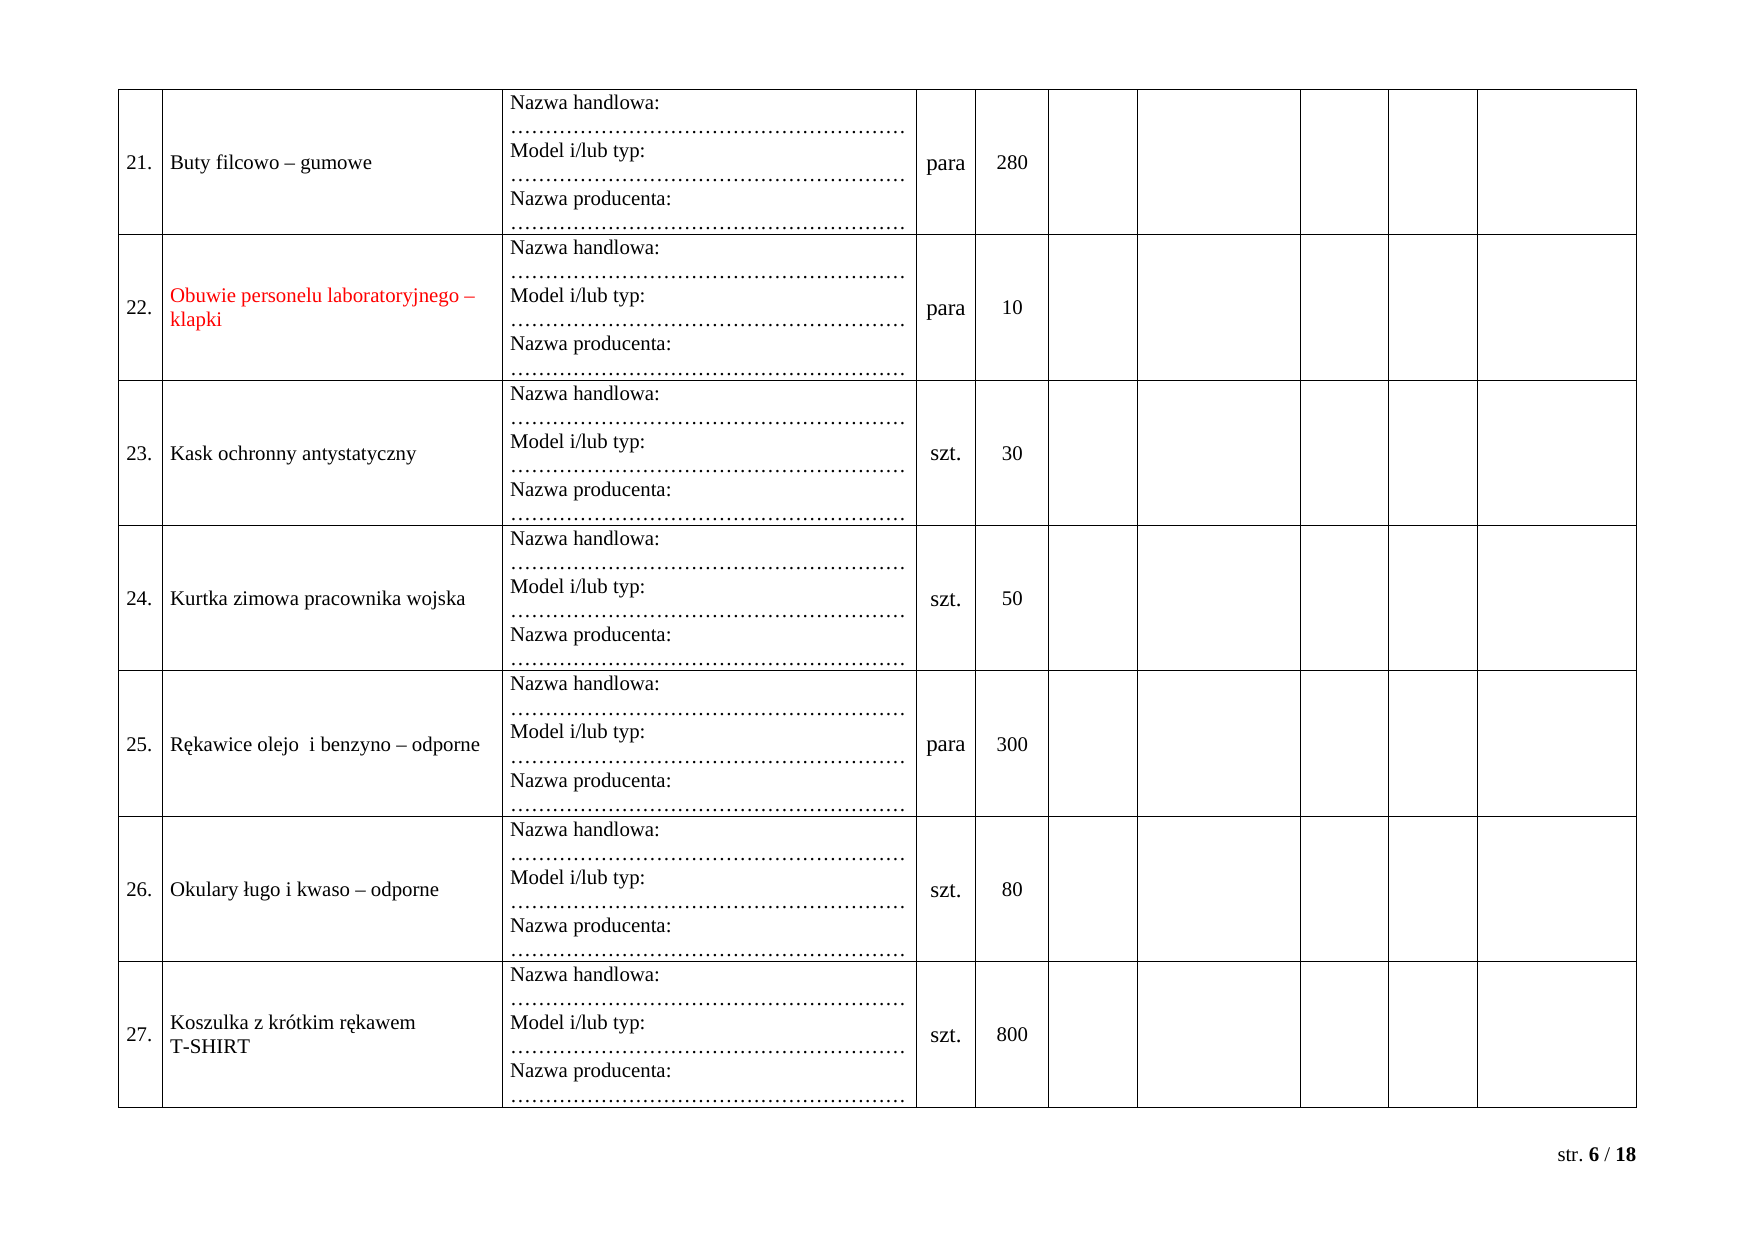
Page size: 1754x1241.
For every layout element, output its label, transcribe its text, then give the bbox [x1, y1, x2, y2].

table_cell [503, 962, 916, 1107]
table_cell szt. [917, 381, 975, 525]
table_cell [1138, 526, 1300, 670]
table_cell 30 [976, 381, 1048, 525]
table_cell Nazwa handlowa: ………………………………………………… Model i/lub typ: ………………………………………………… Nazwa producenta: ………………………………………………… [503, 526, 916, 670]
table_cell Kurtka zimowa pracownika wojska [163, 526, 502, 670]
table_cell Buty filcowo – gumowe [163, 90, 502, 234]
table_cell [1478, 90, 1636, 234]
table_cell [1389, 90, 1477, 234]
table_cell [1389, 962, 1477, 1107]
table_cell [1478, 235, 1636, 379]
table_cell [119, 817, 162, 961]
table_cell [1138, 962, 1300, 1107]
table_cell Nazwa handlowa: ………………………………………………… Model i/lub typ: ………………………………………………… Nazwa producenta: ………………………………………………… [503, 671, 916, 816]
table_cell [1301, 526, 1388, 670]
table_cell [1138, 90, 1300, 234]
table_cell 10 [976, 235, 1048, 379]
table_cell 800 [976, 962, 1048, 1107]
table_cell para [917, 671, 975, 816]
table_cell [119, 962, 162, 1107]
table_cell Koszulka z krótkim rękawem T-SHIRT [163, 962, 502, 1107]
table_cell [119, 235, 162, 379]
table_cell [119, 381, 162, 525]
table_cell [1049, 526, 1137, 670]
table_cell para [917, 90, 975, 234]
table_cell [1389, 671, 1477, 816]
table_cell [1389, 235, 1477, 379]
table_cell 50 [976, 526, 1048, 670]
table_cell Nazwa handlowa: ………………………………………………… Model i/lub typ: ………………………………………………… Nazwa producenta: ………………………………………………… [503, 381, 916, 525]
table_cell [1138, 817, 1300, 961]
table_cell szt. [917, 962, 975, 1107]
table_cell [1049, 962, 1137, 1107]
table_cell Obuwie personelu laboratoryjnego – klapki [163, 235, 502, 379]
table_cell [1049, 381, 1137, 525]
table_cell Kask ochronny antystatyczny [163, 381, 502, 525]
table_cell [1478, 671, 1636, 816]
table_cell [1138, 381, 1300, 525]
table_cell [1301, 235, 1388, 379]
table_cell [1301, 381, 1388, 525]
table_cell [1301, 962, 1388, 1107]
table_cell para [917, 235, 975, 379]
table_cell Okulary ługo i kwaso – odporne [163, 817, 502, 961]
table_cell [1049, 90, 1137, 234]
table_cell [1478, 526, 1636, 670]
table_cell szt. [917, 817, 975, 961]
table_cell [1478, 962, 1636, 1107]
table_cell 300 [976, 671, 1048, 816]
table_cell [1049, 817, 1137, 961]
table_cell [1389, 526, 1477, 670]
table_cell [1138, 671, 1300, 816]
table_cell [1389, 817, 1477, 961]
table_cell [1049, 671, 1137, 816]
table_cell [119, 671, 162, 816]
table_cell [119, 90, 162, 234]
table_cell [503, 90, 916, 234]
table_cell [1301, 817, 1388, 961]
table_cell [1301, 671, 1388, 816]
table_cell [1138, 235, 1300, 379]
table_cell Rękawice olejo i benzyno – odporne [163, 671, 502, 816]
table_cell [503, 235, 916, 379]
table_cell [1478, 381, 1636, 525]
table_cell [1478, 817, 1636, 961]
table_cell [1301, 90, 1388, 234]
table_cell 280 [976, 90, 1048, 234]
table_cell 80 [976, 817, 1048, 961]
table_cell Nazwa handlowa: ………………………………………………… Model i/lub typ: ………………………………………………… Nazwa producenta: ………………………………………………… [503, 817, 916, 961]
table_cell [1389, 381, 1477, 525]
table_cell [1049, 235, 1137, 379]
table_cell [119, 526, 162, 670]
table_cell szt. [917, 526, 975, 670]
